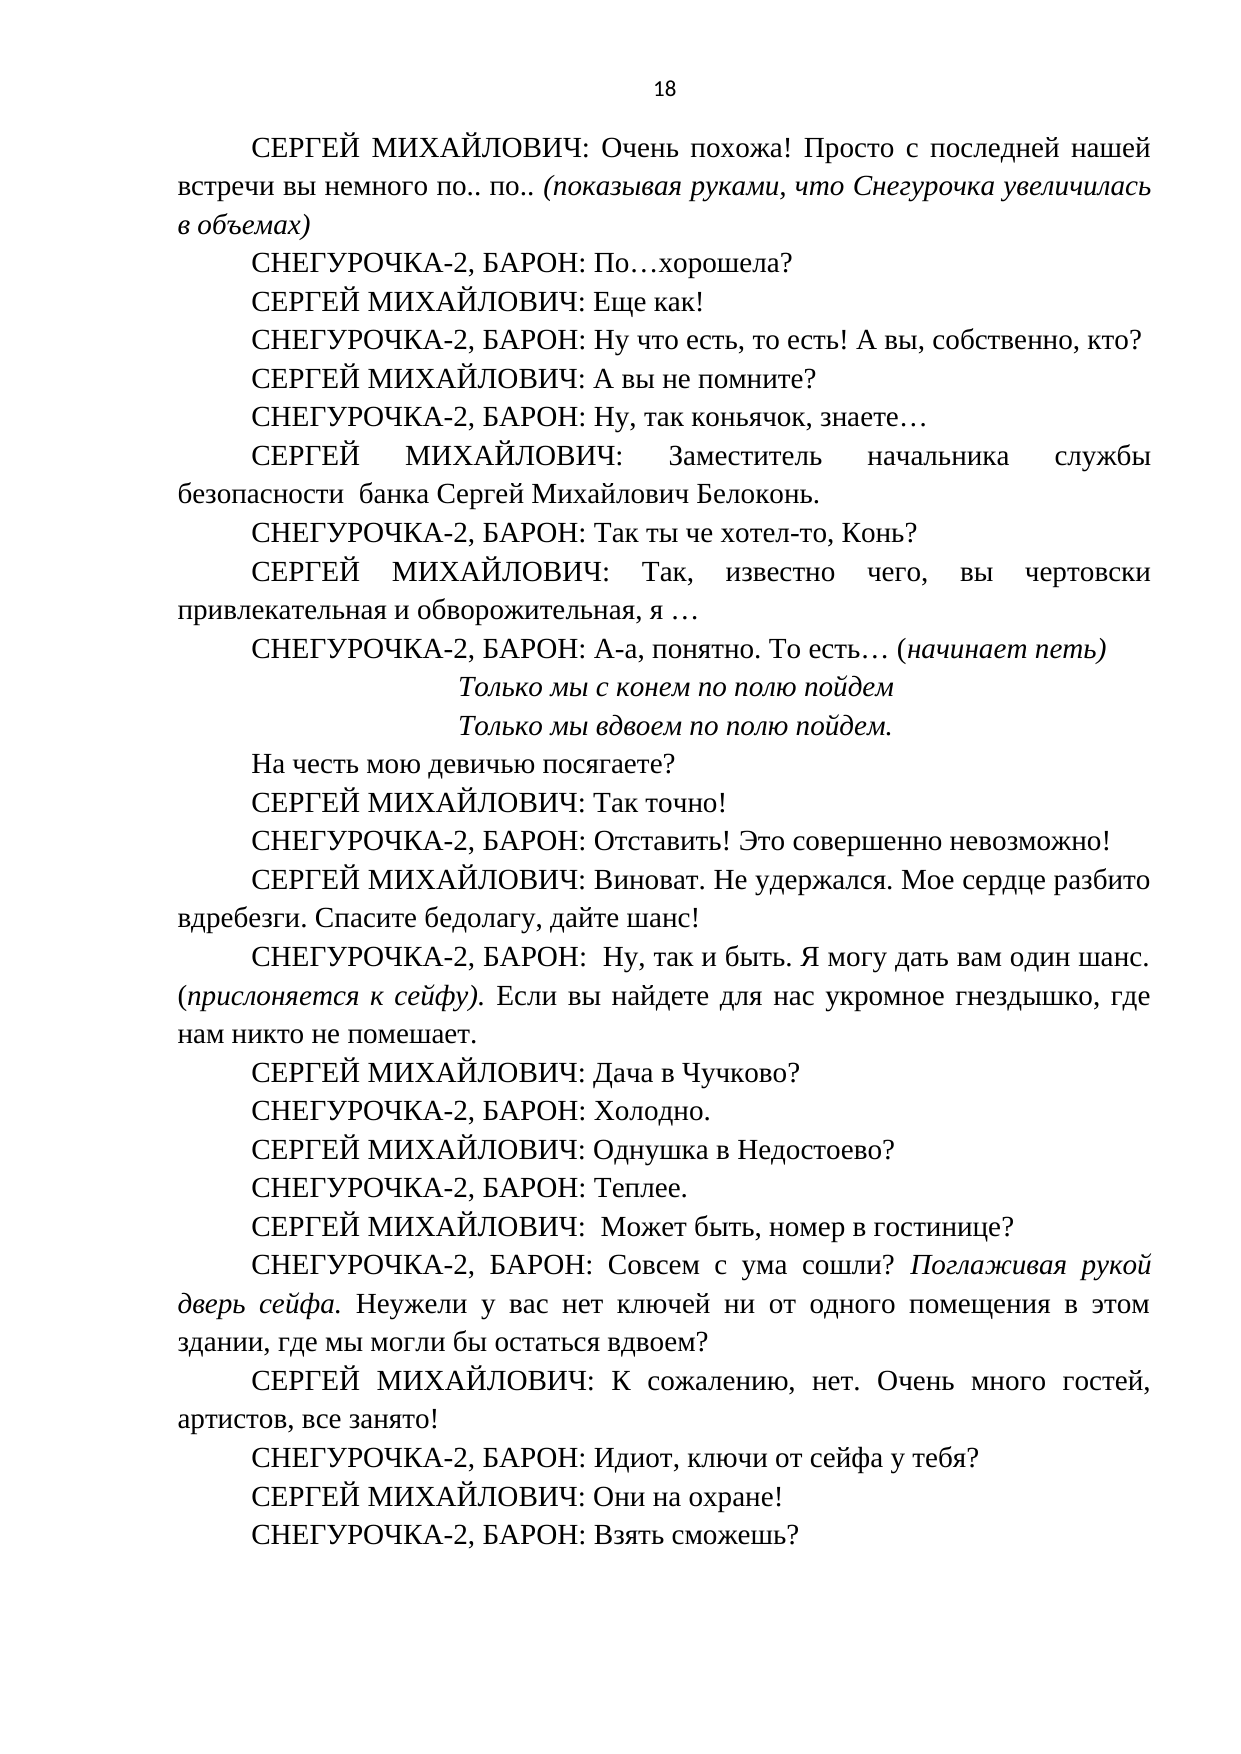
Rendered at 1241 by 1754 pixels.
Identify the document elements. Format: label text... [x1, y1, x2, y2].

text СЕРГЕЙ МИХАЙЛОВИЧ: Однушка в Недостоево? [177, 1132, 1152, 1165]
text СНЕГУРОЧКА-2, БАРОН: Взять сможешь? [177, 1517, 1152, 1551]
text СЕРГЕЙ МИХАЙЛОВИЧ: Так точно! [177, 785, 1152, 818]
text СЕРГЕЙ МИХАЙЛОВИЧ: Очень похожа! Просто с последней нашей встречи вы немного по.. по.. (показывая руками, что Снегурочка увеличилась в объемах) [177, 130, 1152, 240]
text СЕРГЕЙ МИХАЙЛОВИЧ: Дача в Чучково? [177, 1055, 1152, 1088]
text СЕРГЕЙ МИХАЙЛОВИЧ: Так, известно чего, вы чертовски привлекательная и обворожительная, я … [177, 554, 1152, 626]
text СНЕГУРОЧКА-2, БАРОН: Ну, так коньячок, знаете… [177, 399, 1152, 433]
text СЕРГЕЙ МИХАЙЛОВИЧ: Они на охране! [177, 1479, 1152, 1512]
text СНЕГУРОЧКА-2, БАРОН: Идиот, ключи от сейфа у тебя? [177, 1440, 1152, 1474]
text СНЕГУРОЧКА-2, БАРОН: Теплее. [177, 1170, 1152, 1204]
text СЕРГЕЙ МИХАЙЛОВИЧ: Виноват. Не удержался. Мое сердце разбито вдребезги. Спасите бедолагу, дайте шанс! [177, 862, 1152, 934]
text СЕРГЕЙ МИХАЙЛОВИЧ: Еще как! [177, 284, 1152, 317]
text Только мы вдвоем по полю пойдем. [458, 708, 1152, 741]
text Только мы с конем по полю пойдем [458, 669, 1152, 703]
text СЕРГЕЙ МИХАЙЛОВИЧ: К сожалению, нет. Очень много гостей, артистов, все занято! [177, 1363, 1152, 1435]
text СЕРГЕЙ МИХАЙЛОВИЧ: Заместитель начальника службы безопасности банка Сергей Михайлович Белоконь. [177, 438, 1152, 510]
text СНЕГУРОЧКА-2, БАРОН: Холодно. [177, 1093, 1152, 1127]
text СНЕГУРОЧКА-2, БАРОН: Так ты че хотел-то, Конь? [177, 515, 1152, 549]
text СНЕГУРОЧКА-2, БАРОН: По…хорошела? [177, 245, 1152, 279]
text СНЕГУРОЧКА-2, БАРОН: Отставить! Это совершенно невозможно! [177, 823, 1152, 857]
text СЕРГЕЙ МИХАЙЛОВИЧ: Может быть, номер в гостинице? [177, 1209, 1152, 1242]
text СНЕГУРОЧКА-2, БАРОН: А-а, понятно. То есть… (начинает петь) [177, 631, 1152, 664]
text СНЕГУРОЧКА-2, БАРОН: Ну, так и быть. Я могу дать вам один шанс. (прислоняется к сейфу). Если вы найдете для нас укромное гнездышко, где нам никто не помешает. [177, 939, 1152, 1050]
text СНЕГУРОЧКА-2, БАРОН: Совсем с ума сошли? Поглаживая рукой дверь сейфа. Неужели у вас нет ключей ни от одного помещения в этом здании, где мы могли бы остаться вдвоем? [177, 1247, 1152, 1358]
text На честь мою девичью посягаете? [177, 746, 1152, 780]
text СНЕГУРОЧКА-2, БАРОН: Ну что есть, то есть! А вы, собственно, кто? [177, 322, 1152, 356]
text СЕРГЕЙ МИХАЙЛОВИЧ: А вы не помните? [177, 361, 1152, 394]
